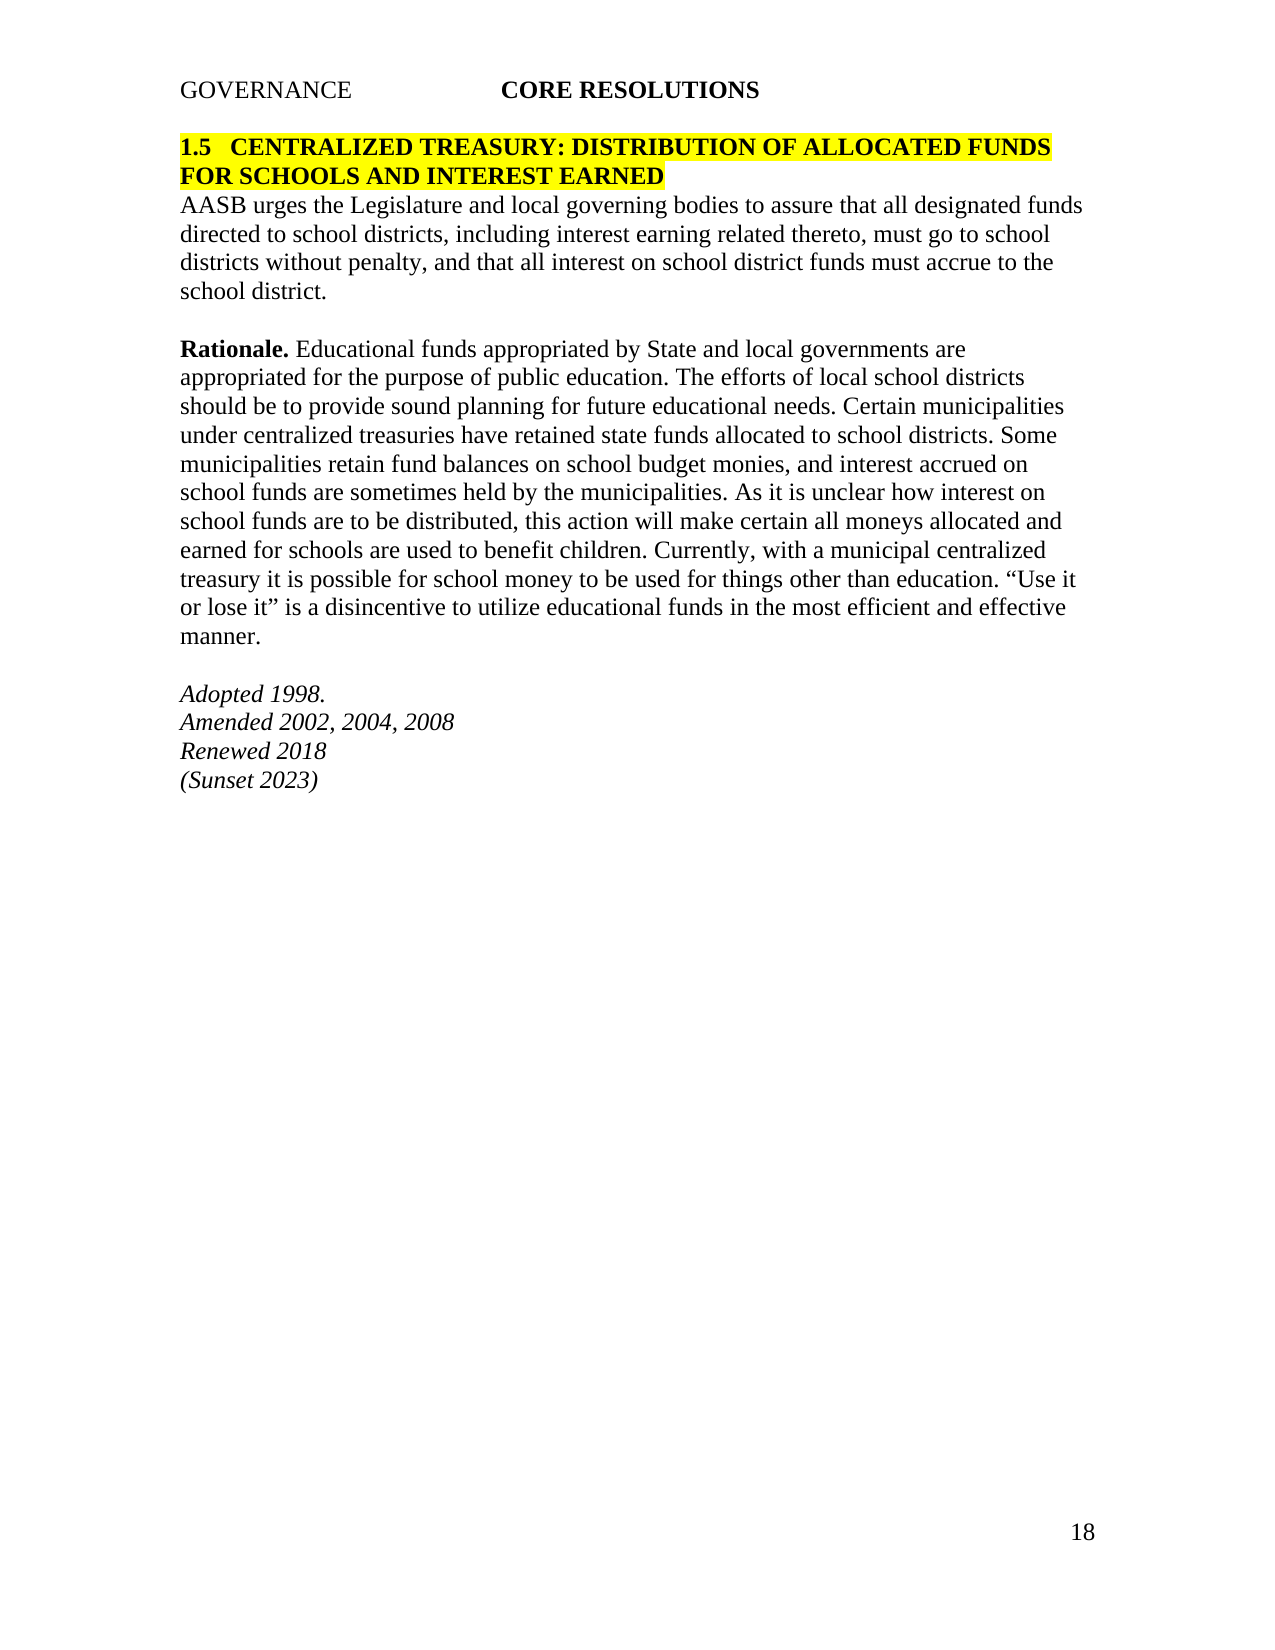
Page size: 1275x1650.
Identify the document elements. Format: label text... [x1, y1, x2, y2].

text Amended 2002, 2004, 2008 [180, 707, 1095, 736]
text Adopted 1998. [180, 679, 1095, 707]
text AASB urges the Legislature and local governing bodies to assure that all designated funds directed to school districts, including interest earning related thereto, must go to school districts without penalty, and that all interest on school district funds must accrue to the school district. [180, 190, 1095, 305]
text Rationale. Educational funds appropriated by State and local governments are appropriated for the purpose of public education. The efforts of local school districts should be to provide sound planning for future educational needs. Certain municipalities under centralized treasuries have retained state funds allocated to school districts. Some municipalities retain fund balances on school budget monies, and interest accrued on school funds are sometimes held by the municipalities. As it is unclear how interest on school funds are to be distributed, this action will make certain all moneys allocated and earned for schools are used to benefit children. Currently, with a municipal centralized treasury it is possible for school money to be used for things other than education. “Use it or lose it” is a disincentive to utilize educational funds in the most efficient and effective manner. [180, 334, 1095, 650]
text (Sunset 2023) [180, 765, 1095, 794]
text Renewed 2018 [180, 736, 1095, 765]
text 1.5 CENTRALIZED TREASURY: DISTRIBUTION OF ALLOCATED FUNDS FOR SCHOOLS AND INTEREST EARNED [180, 132, 1095, 190]
